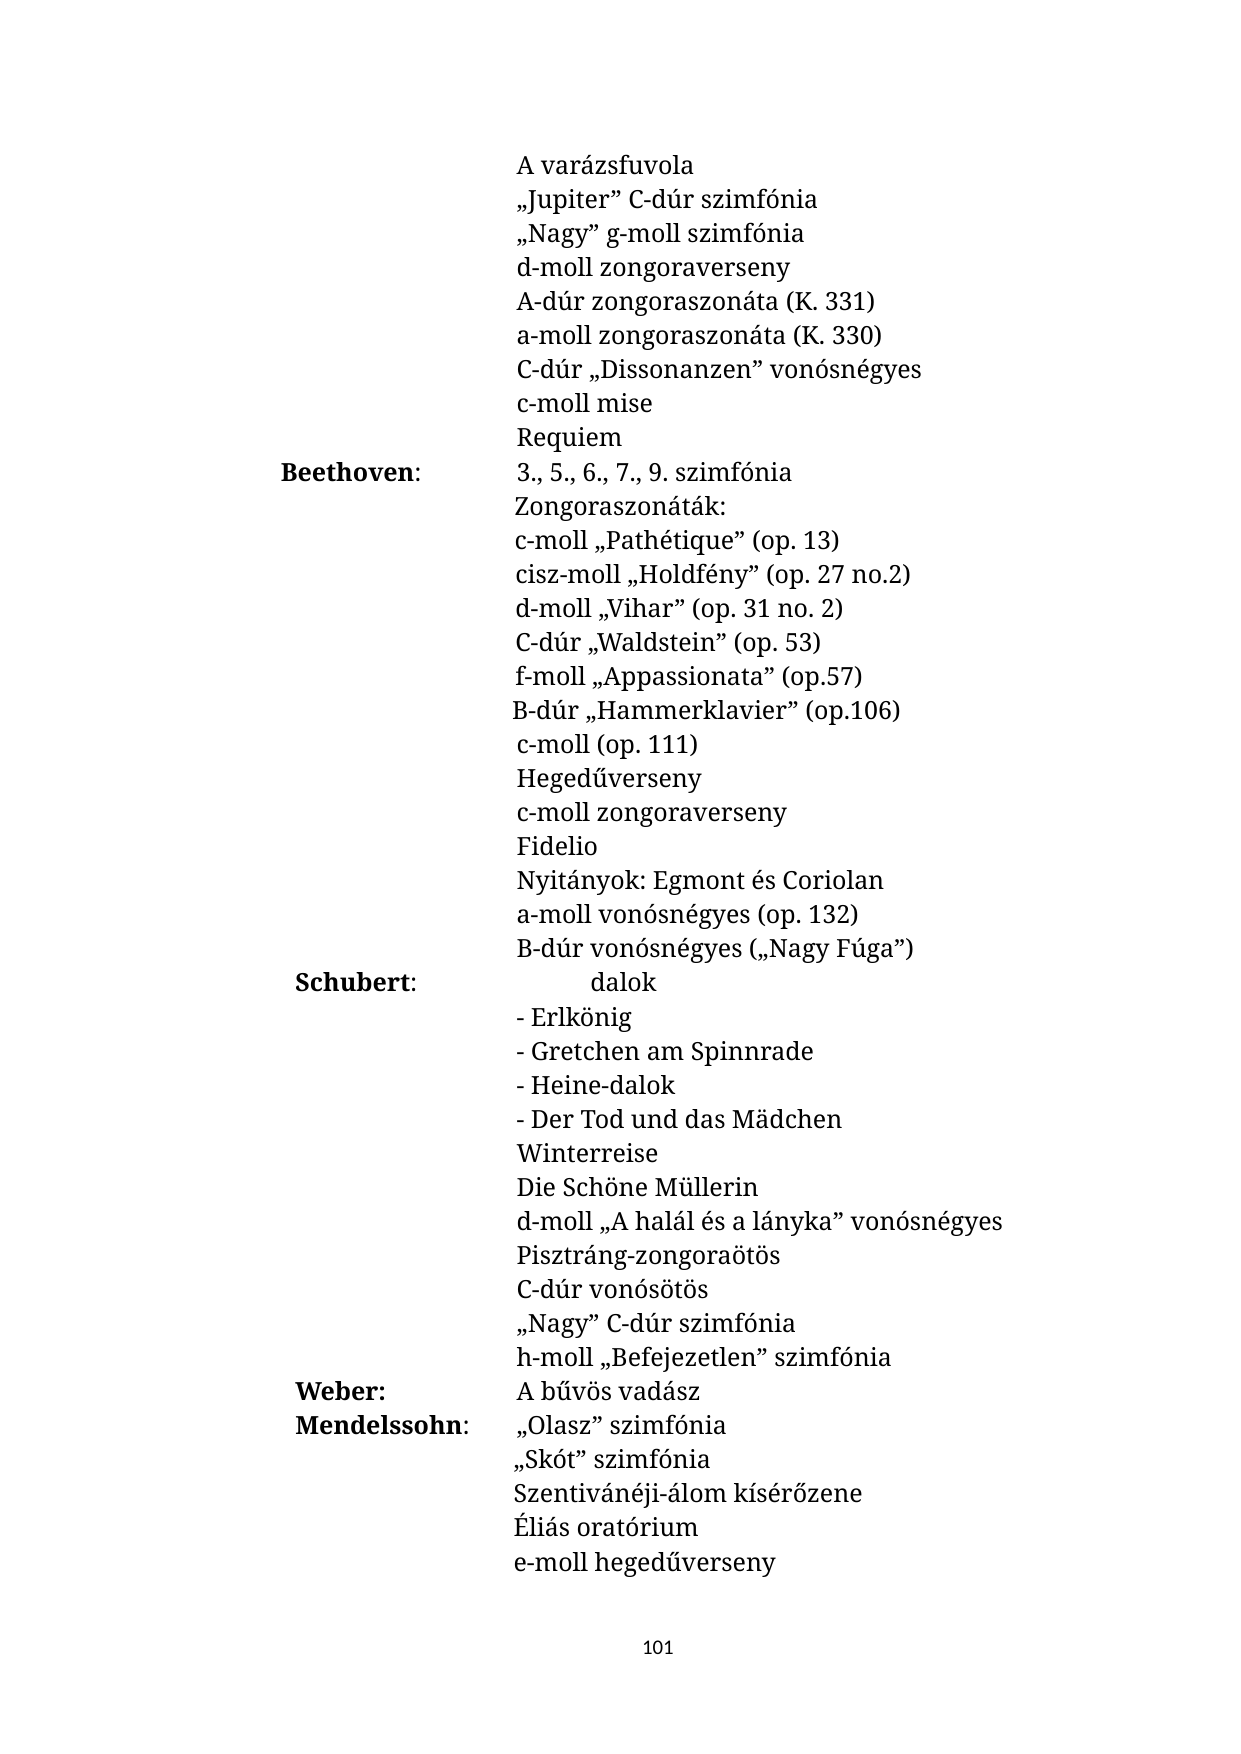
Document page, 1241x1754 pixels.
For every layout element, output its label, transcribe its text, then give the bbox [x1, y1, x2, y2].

text C-dúr vonósötös [443, 1272, 1093, 1306]
text Nyitányok: Egmont és Coriolan [443, 863, 1093, 897]
text a-moll vonósnégyes (op. 132) [443, 897, 1093, 931]
text Mendelssohn: „Olasz” szimfónia [295, 1408, 1093, 1442]
text - Der Tod und das Mädchen [481, 1101, 1093, 1135]
text A varázsfuvola [281, 148, 1093, 182]
text - Erlkönig [446, 999, 1093, 1033]
text Szentivánéji-álom kísérőzene [478, 1476, 1093, 1510]
text C-dúr „Dissonanzen” vonósnégyes [487, 352, 1093, 386]
text B-dúr vonósnégyes („Nagy Fúga”) [481, 931, 1093, 965]
text c-moll mise [443, 386, 1093, 420]
text cisz-moll „Holdfény” (op. 27 no.2) [442, 556, 1093, 590]
text c-moll (op. 111) [443, 727, 1093, 761]
text - Gretchen am Spinnrade [481, 1033, 1093, 1067]
text A-dúr zongoraszonáta (K. 331) [487, 284, 1093, 318]
text - Heine-dalok [446, 1067, 1093, 1101]
text Pisztráng-zongoraötös [443, 1238, 1093, 1272]
text „Nagy” g-moll szimfónia [281, 216, 1093, 250]
text c-moll zongoraverseny [446, 795, 1093, 829]
text C-dúr „Waldstein” (op. 53) [442, 624, 1093, 658]
text Beethoven: 3., 5., 6., 7., 9. szimfónia [281, 454, 1093, 488]
text Requiem [443, 420, 1093, 454]
text „Skót” szimfónia [474, 1442, 1093, 1476]
text Schubert: dalok [281, 965, 1093, 999]
text Zongoraszonáták: [442, 488, 1093, 522]
text d-moll „A halál és a lányka” vonósnégyes [481, 1203, 1093, 1238]
text Weber: A bűvös vadász [295, 1374, 1093, 1408]
text Die Schöne Müllerin [446, 1169, 1093, 1203]
text Hegedűverseny [463, 761, 1093, 795]
text f-moll „Appassionata” (op.57) [462, 658, 1093, 693]
text „Jupiter” C-dúr szimfónia [502, 182, 1093, 216]
text a-moll zongoraszonáta (K. 330) [443, 318, 1093, 352]
text e-moll hegedűverseny [478, 1544, 1093, 1578]
text „Nagy” C-dúr szimfónia [443, 1306, 1093, 1340]
text B-dúr „Hammerklavier” (op.106) [443, 693, 1093, 727]
text Fidelio [443, 829, 1093, 863]
text d-moll „Vihar” (op. 31 no. 2) [484, 590, 1093, 624]
text d-moll zongoraverseny [443, 250, 1093, 284]
text h-moll „Befejezetlen” szimfónia [443, 1340, 1093, 1374]
text Éliás oratórium [443, 1510, 1093, 1544]
text c-moll „Pathétique” (op. 13) [442, 522, 1093, 556]
text Winterreise [463, 1135, 1093, 1169]
